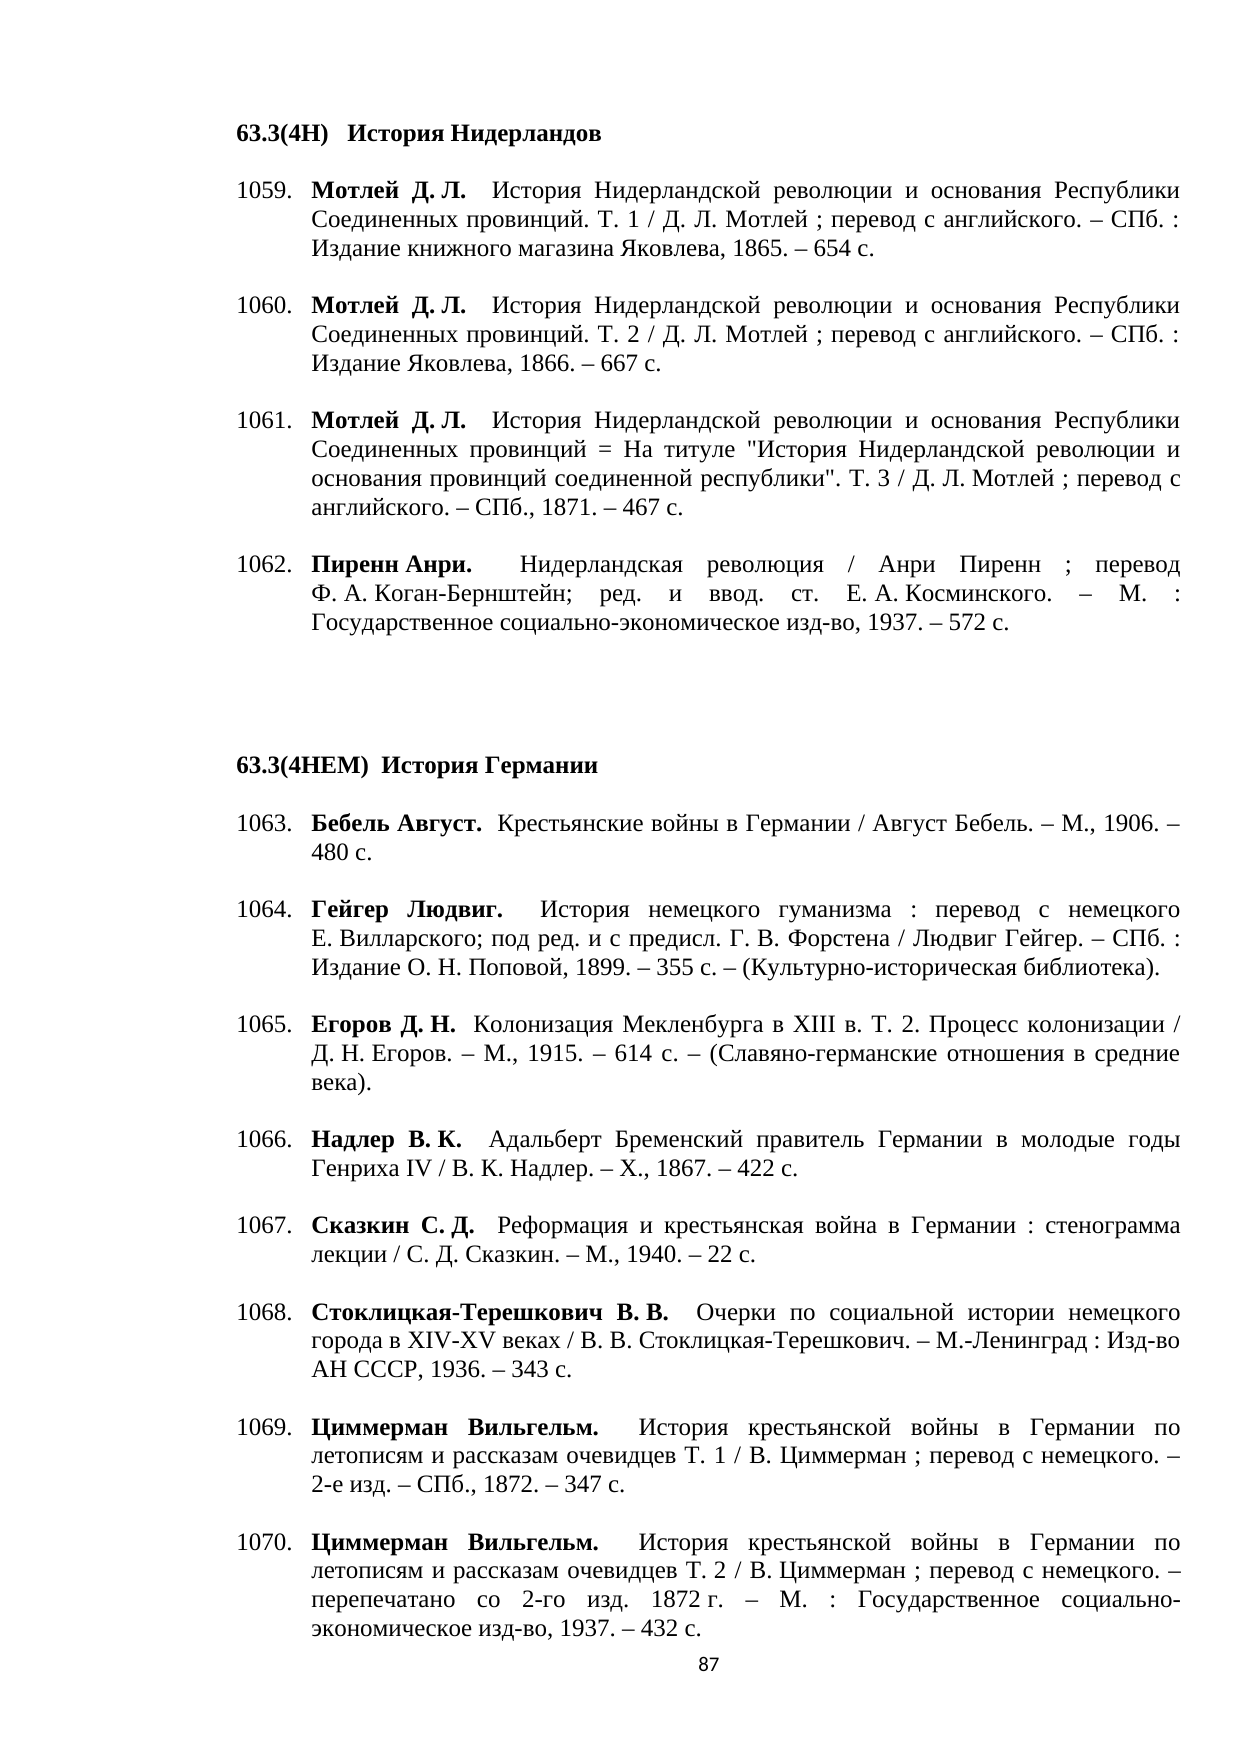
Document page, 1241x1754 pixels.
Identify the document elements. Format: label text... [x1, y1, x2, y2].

list Мотлей Д. Л. История Нидерландской революции и основания Республики Соединенных провинций. Т. 1 / Д. Л. Мотлей ; перевод с английского. – СПб. : Издание книжного магазина Яковлева, 1865. – 654 с. [236, 176, 1181, 262]
text 63.3(4Н) История Нидерландов [236, 118, 1181, 147]
list Мотлей Д. Л. История Нидерландской революции и основания Республики Соединенных провинций = На титуле "История Нидерландской революции и основания провинций соединенной республики". Т. 3 / Д. Л. Мотлей ; перевод с английского. – СПб., 1871. – 467 с. [236, 406, 1181, 521]
list Пиренн Анри. Нидерландская революция / Анри Пиренн ; перевод Ф. А. Коган-Бернштейн; ред. и ввод. ст. Е. А. Косминского. – М. : Государственное социально-экономическое изд-во, 1937. – 572 с. [236, 549, 1181, 636]
text 63.3(4НЕМ) История Германии [236, 751, 1181, 779]
list Циммерман Вильгельм. История крестьянской войны в Германии по летописям и рассказам очевидцев Т. 2 / В. Циммерман ; перевод с немецкого. – перепечатано со 2-го изд. 1872 г. – М. : Государственное социально-экономическое изд-во, 1937. – 432 с. [236, 1527, 1181, 1642]
list Сказкин С. Д. Реформация и крестьянская война в Германии : стенограмма лекции / С. Д. Сказкин. – М., 1940. – 22 с. [236, 1211, 1181, 1268]
list Гейгер Людвиг. История немецкого гуманизма : перевод с немецкого Е. Вилларского; под ред. и с предисл. Г. В. Форстена / Людвиг Гейгер. – СПб. : Издание О. Н. Поповой, 1899. – 355 с. – (Культурно-историческая библиотека). [236, 894, 1181, 981]
list Егоров Д. Н. Колонизация Мекленбурга в ХІІІ в. Т. 2. Процесс колонизации / Д. Н. Егоров. – М., 1915. – 614 с. – (Славяно-германские отношения в средние века). [236, 1009, 1181, 1096]
list Надлер В. К. Адальберт Бременский правитель Германии в молодые годы Генриха IV / В. К. Надлер. – Х., 1867. – 422 с. [236, 1124, 1181, 1182]
list Мотлей Д. Л. История Нидерландской революции и основания Республики Соединенных провинций. Т. 2 / Д. Л. Мотлей ; перевод с английского. – СПб. : Издание Яковлева, 1866. – 667 с. [236, 291, 1181, 377]
list Циммерман Вильгельм. История крестьянской войны в Германии по летописям и рассказам очевидцев Т. 1 / В. Циммерман ; перевод с немецкого. – 2-е изд. – СПб., 1872. – 347 с. [236, 1412, 1181, 1498]
list Бебель Август. Крестьянские войны в Германии / Август Бебель. – М., 1906. – 480 с. [236, 808, 1181, 866]
list Стоклицкая-Терешкович В. В. Очерки по социальной истории немецкого города в XIV-XV веках / В. В. Стоклицкая-Терешкович. – М.-Ленинград : Изд-во АН СССР, 1936. – 343 с. [236, 1297, 1181, 1383]
